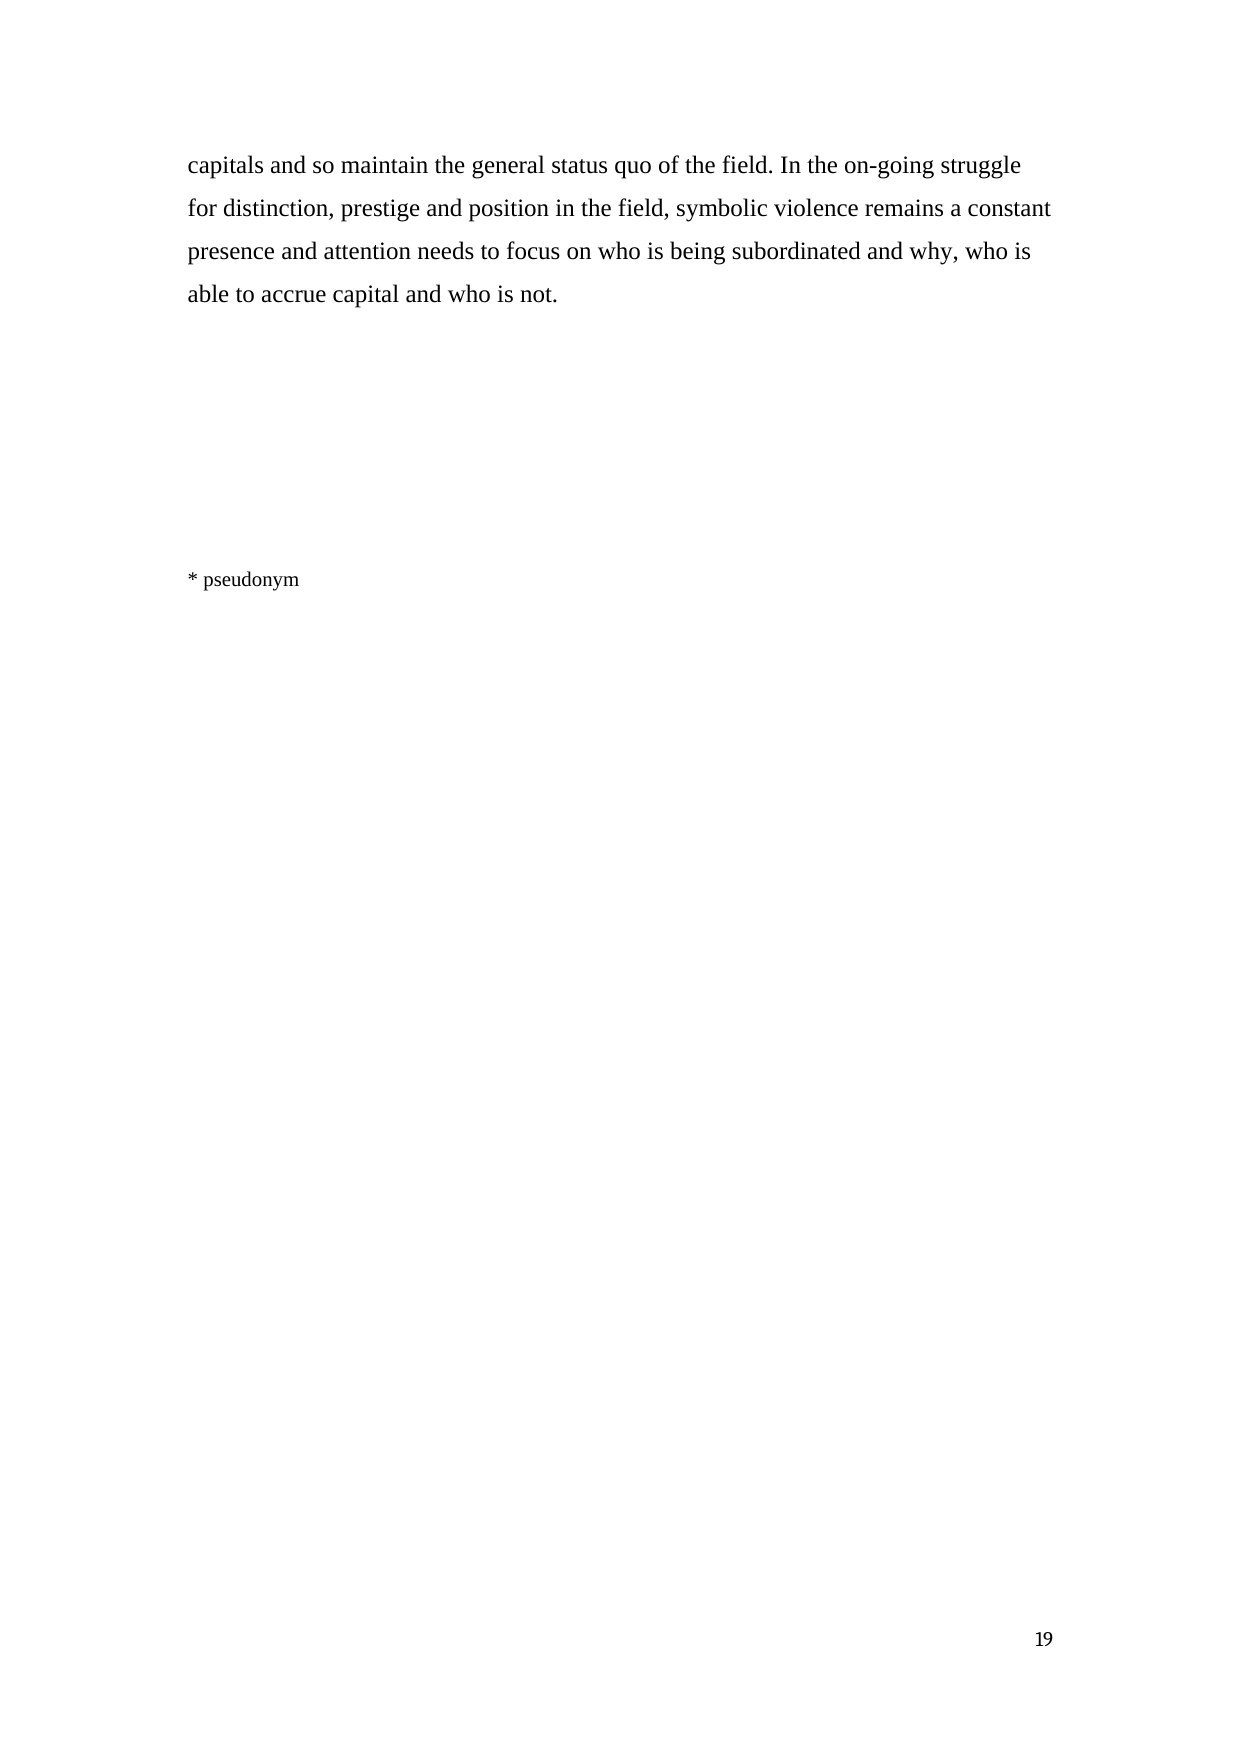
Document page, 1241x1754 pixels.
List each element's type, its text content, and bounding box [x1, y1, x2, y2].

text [187, 150, 1053, 308]
text * pseudonym [187, 567, 1053, 591]
